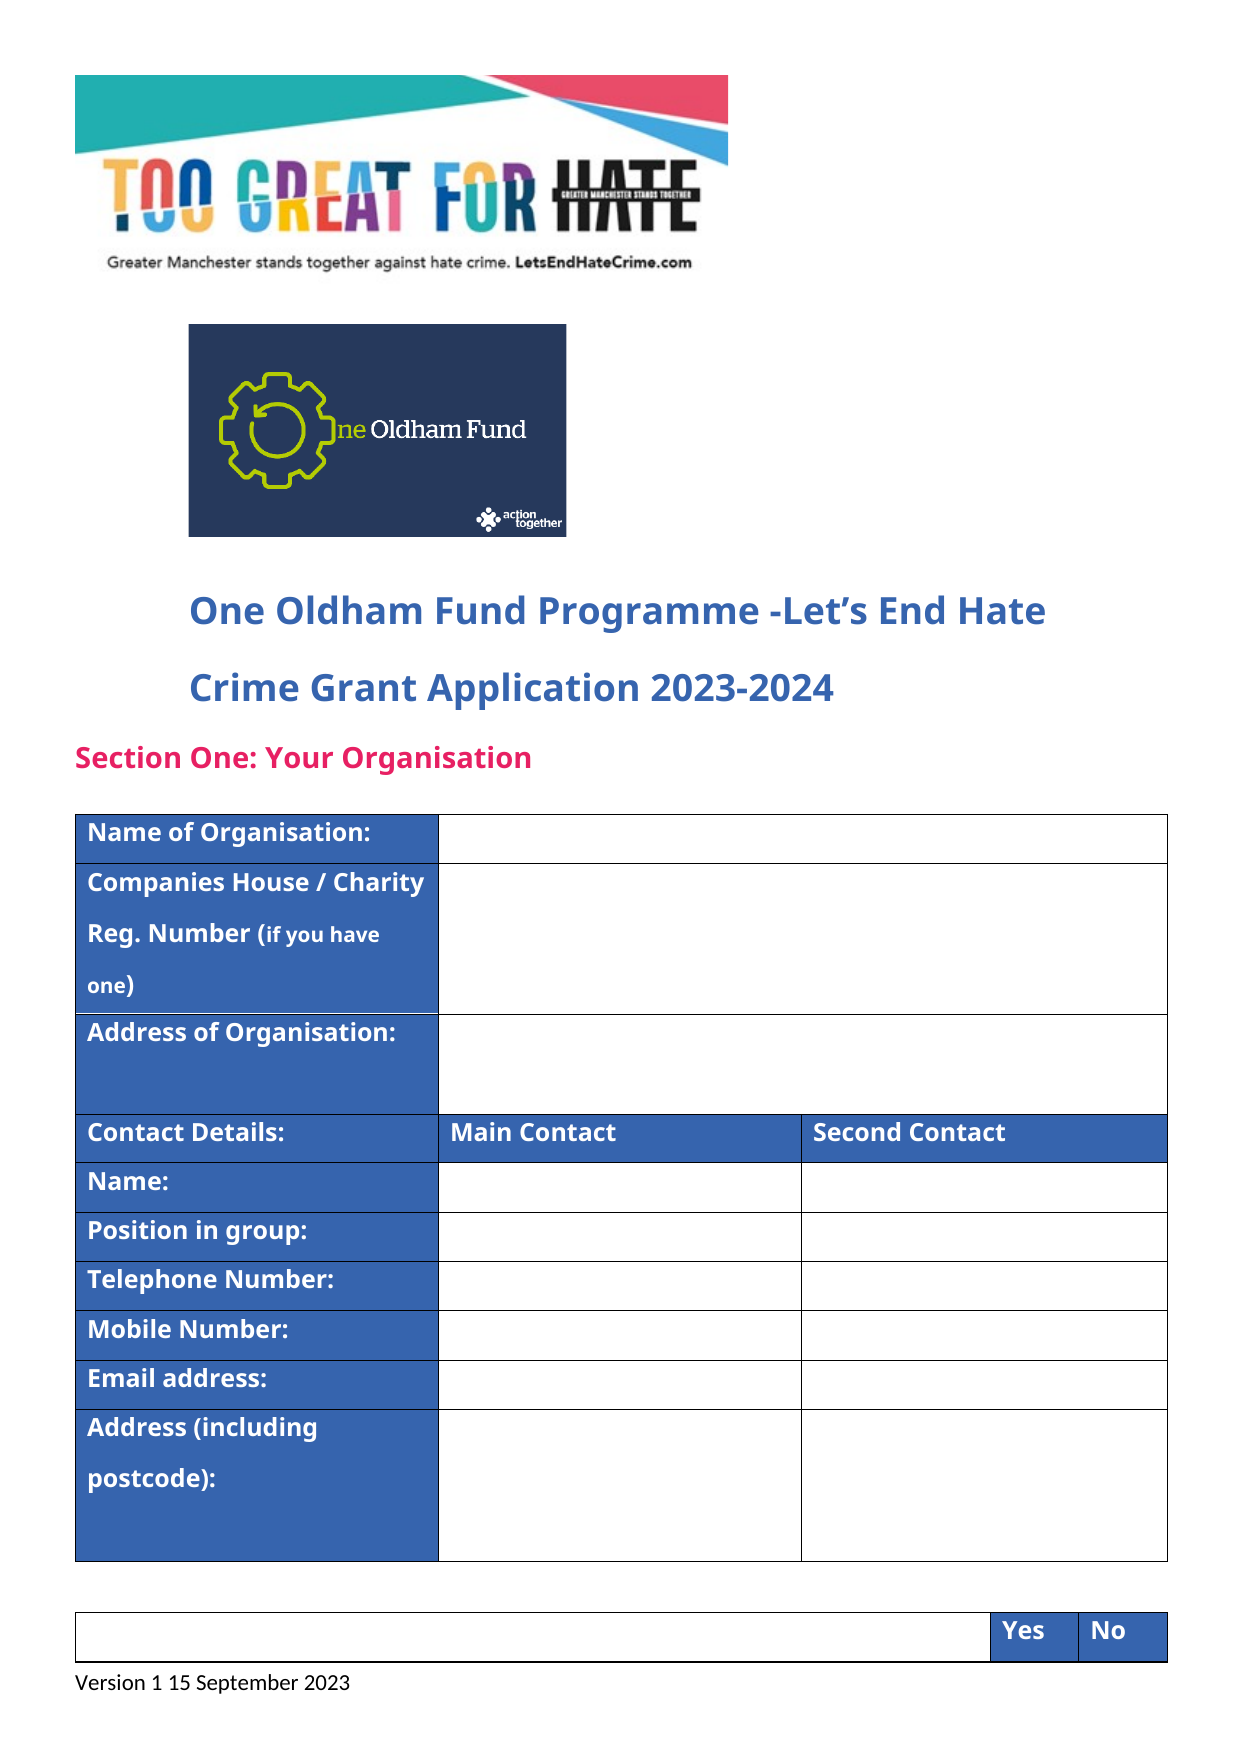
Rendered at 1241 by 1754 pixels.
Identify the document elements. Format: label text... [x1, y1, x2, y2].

table_cell [802, 1311, 1167, 1360]
table_cell Mobile Number: [76, 1311, 438, 1360]
table_header Name of Organisation: [76, 815, 438, 863]
table_cell Name: [76, 1163, 438, 1212]
text Section One: Your Organisation [75, 738, 1165, 777]
table_header [439, 815, 1167, 863]
table_cell Address (including postcode): [76, 1410, 438, 1561]
picture [75, 75, 729, 537]
table_cell [802, 1213, 1167, 1261]
table_cell [439, 1410, 801, 1561]
table_cell Second Contact [802, 1115, 1167, 1162]
table_cell [439, 1311, 801, 1360]
table_header No [1079, 1613, 1167, 1661]
table_cell [439, 864, 1167, 1013]
table_cell [802, 1163, 1167, 1212]
table_cell [802, 1361, 1167, 1409]
table_cell Main Contact [439, 1115, 801, 1162]
table_cell [439, 1213, 801, 1261]
table_cell Contact Details: [76, 1115, 438, 1162]
table_cell [802, 1410, 1167, 1561]
table_cell [802, 1262, 1167, 1310]
table_cell [439, 1361, 801, 1409]
table_header Yes [991, 1613, 1078, 1661]
table_cell Companies House / Charity Reg. Number (if you have one) [76, 864, 438, 1013]
table_cell Address of Organisation: [76, 1015, 438, 1114]
table_cell [439, 1015, 1167, 1114]
table_cell Email address: [76, 1361, 438, 1409]
table_cell Position in group: [76, 1213, 438, 1261]
text One Oldham Fund Programme -Let’s End Hate Crime Grant Application 2023-2024 [188, 584, 1165, 712]
table_cell [439, 1262, 801, 1310]
table_header [76, 1613, 990, 1661]
table_cell Telephone Number: [76, 1262, 438, 1310]
table_cell [439, 1163, 801, 1212]
